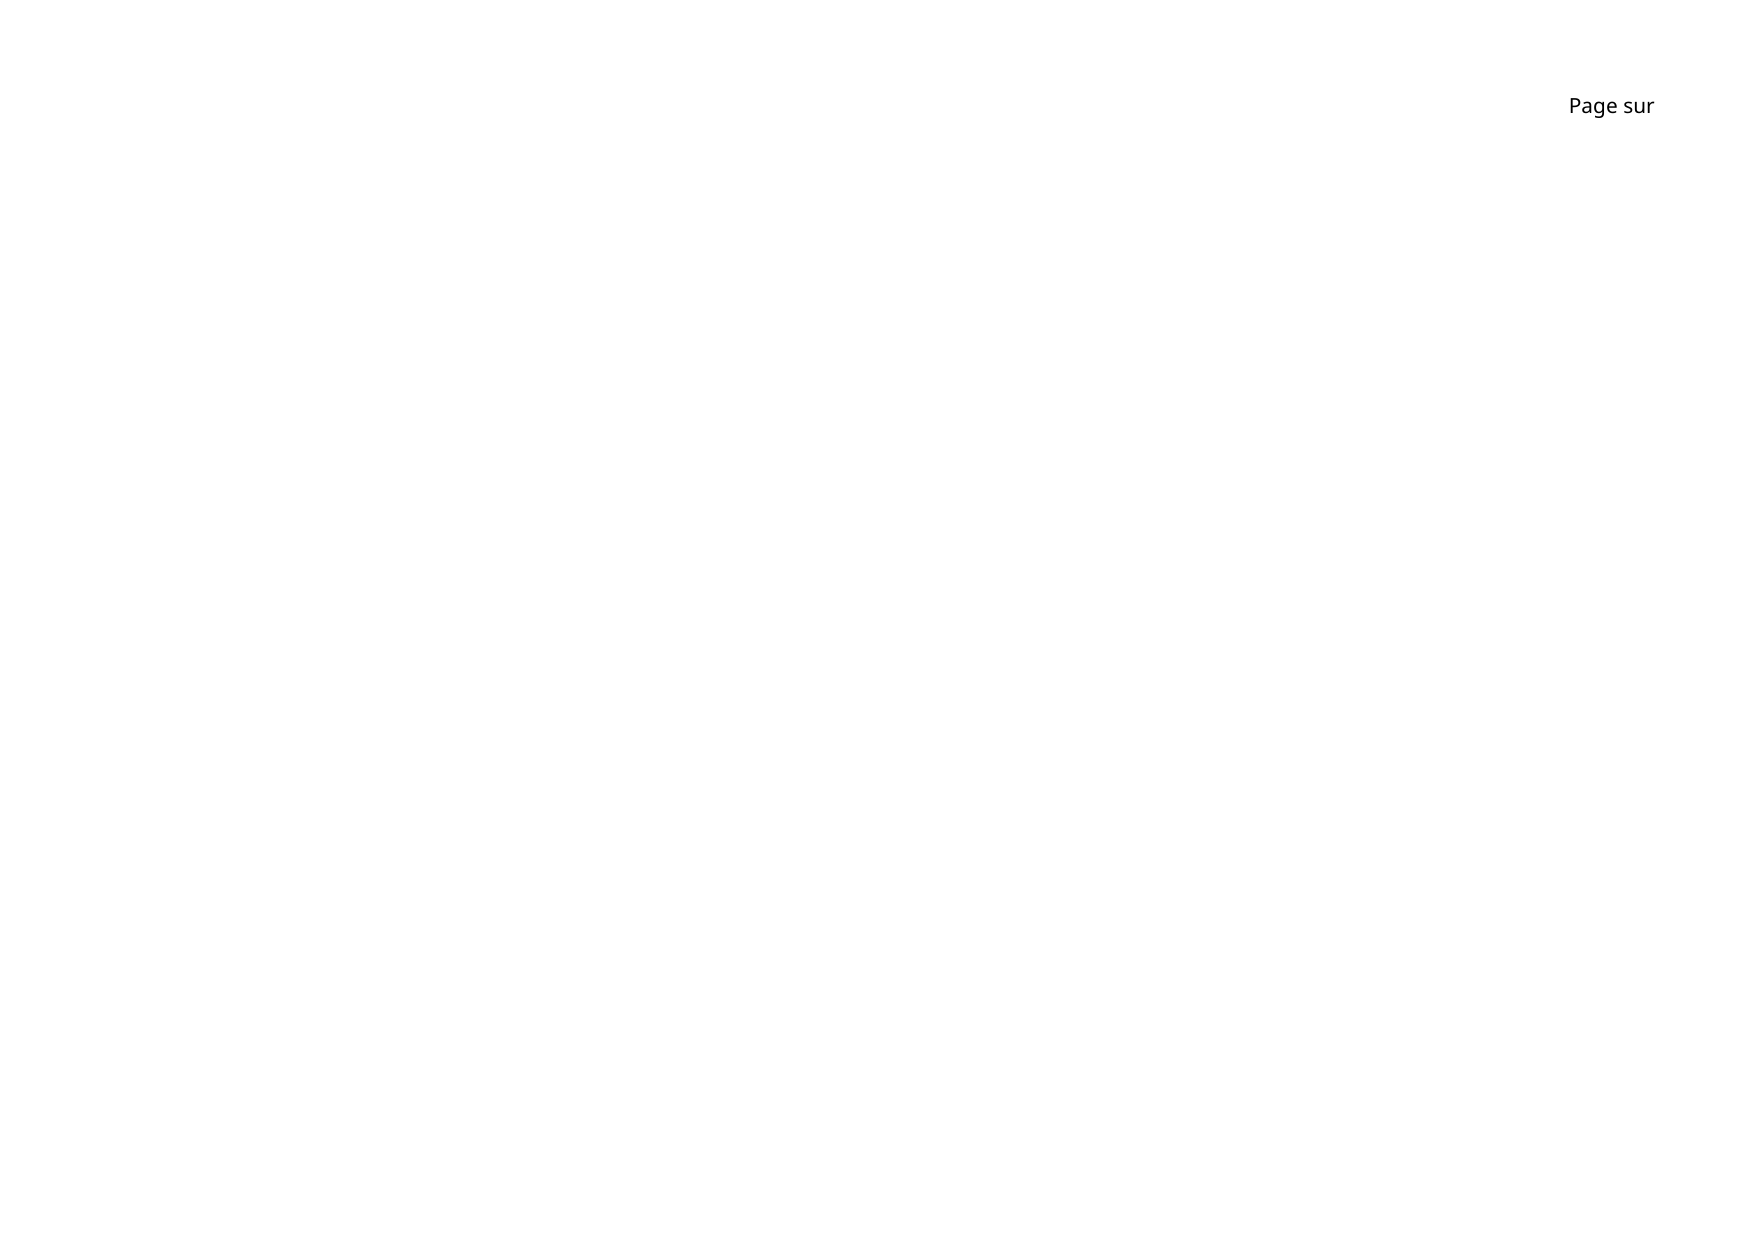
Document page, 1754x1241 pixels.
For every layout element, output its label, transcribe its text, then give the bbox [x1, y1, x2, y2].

text Page sur [48, 91, 1654, 119]
